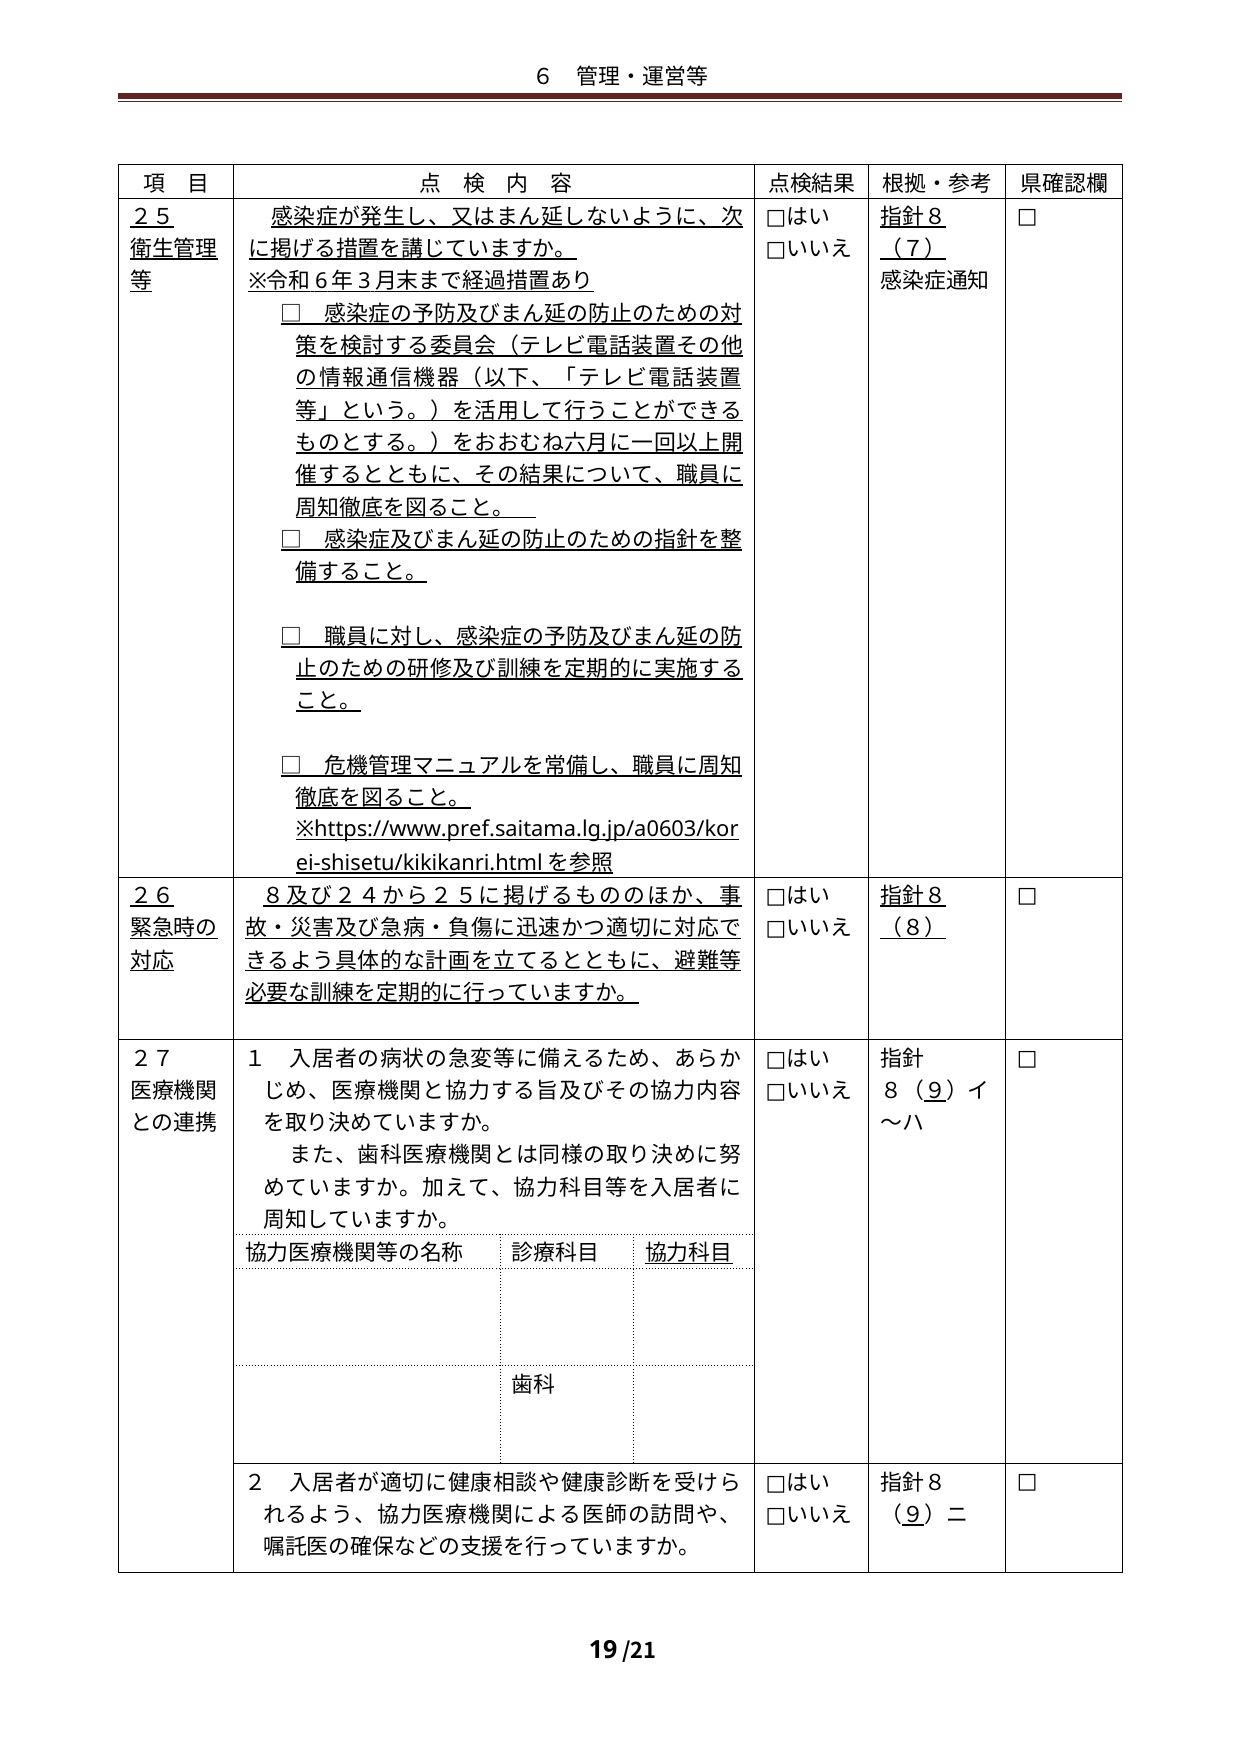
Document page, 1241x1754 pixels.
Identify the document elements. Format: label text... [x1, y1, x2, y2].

table_cell [234, 1365, 500, 1463]
table_cell 歯科 [500, 1365, 634, 1463]
table_header 点検結果 [755, 165, 868, 198]
table_cell ２５ 衛生管理等 [119, 199, 233, 877]
table_cell 感染症が発生し、又はまん延しないように、次に掲げる措置を講じていますか。 ※令和6年3月末まで経過措置あり □ 感染症の予防及びまん延の防止のための対策を検討する委員会（テレビ電話装置その他の情報通信機器（以下、「テレビ電話装置等」という。）を活用して行うことができるものとする。）をおおむね六月に一回以上開催するとともに、その結果について、職員に周知徹底を図ること。 □ 感染症及びまん延の防止のための指針を整備すること。 □ 職員に対し、感染症の予防及びまん延の防止のための研修及び訓練を定期的に実施すること。 □ 危機管理マニュアルを常備し、職員に周知徹底を図ること。 ※https://www.pref.saitama.lg.jp/a0603/korei-shisetu/kikikanri.htmlを参照 [234, 199, 754, 877]
table_header 県確認欄 [1006, 165, 1122, 198]
table_cell ２ 入居者が適切に健康相談や健康診断を受けられるよう、協力医療機関による医師の訪問や、嘱託医の確保などの支援を行っていますか。 [234, 1464, 754, 1572]
table_cell [500, 1268, 634, 1365]
table_cell ２７ 医療機関との連携 [119, 1040, 233, 1572]
table_header 根拠・参考 [869, 165, 1005, 198]
table_cell [634, 1365, 754, 1463]
table_cell □ [1006, 1040, 1122, 1463]
table_cell [634, 1268, 754, 1365]
table_cell １ 入居者の病状の急変等に備えるため、あらかじめ、医療機関と協力する旨及びその協力内容を取り決めていますか。 また、歯科医療機関とは同様の取り決めに努めていますか。加えて、協力科目等を入居者に周知していますか。 [234, 1040, 754, 1234]
table_cell ８及び２４から２５に掲げるもののほか、事故・災害及び急病・負傷に迅速かつ適切に対応できるよう具体的な計画を立てるとともに、避難等必要な訓練を定期的に行っていますか。 [234, 878, 754, 1039]
table_header 項 目 [119, 165, 233, 198]
table_cell □ [1006, 199, 1122, 877]
table_cell 協力科目 [634, 1234, 754, 1267]
table_cell □はい □いいえ [755, 1040, 868, 1463]
table_cell 指針８（８） [869, 878, 1005, 1039]
table_cell □はい □いいえ [755, 199, 868, 877]
table_cell 協力医療機関等の名称 [234, 1234, 500, 1267]
table_cell □ [1006, 878, 1122, 1039]
table_cell [234, 1268, 500, 1365]
table_cell 指針 ８（９）イ～ハ [869, 1040, 1005, 1463]
table_cell □はい □いいえ [755, 878, 868, 1039]
table_header 点 検 内 容 [234, 165, 754, 198]
table_cell □ [1006, 1464, 1122, 1572]
table_cell 指針８（７） 感染症通知 [869, 199, 1005, 877]
table_cell □はい □いいえ [755, 1464, 868, 1572]
table_cell 診療科目 [500, 1234, 634, 1267]
table_cell ２６ 緊急時の対応 [119, 878, 233, 1039]
table_cell 指針８（９）ニ [869, 1464, 1005, 1572]
